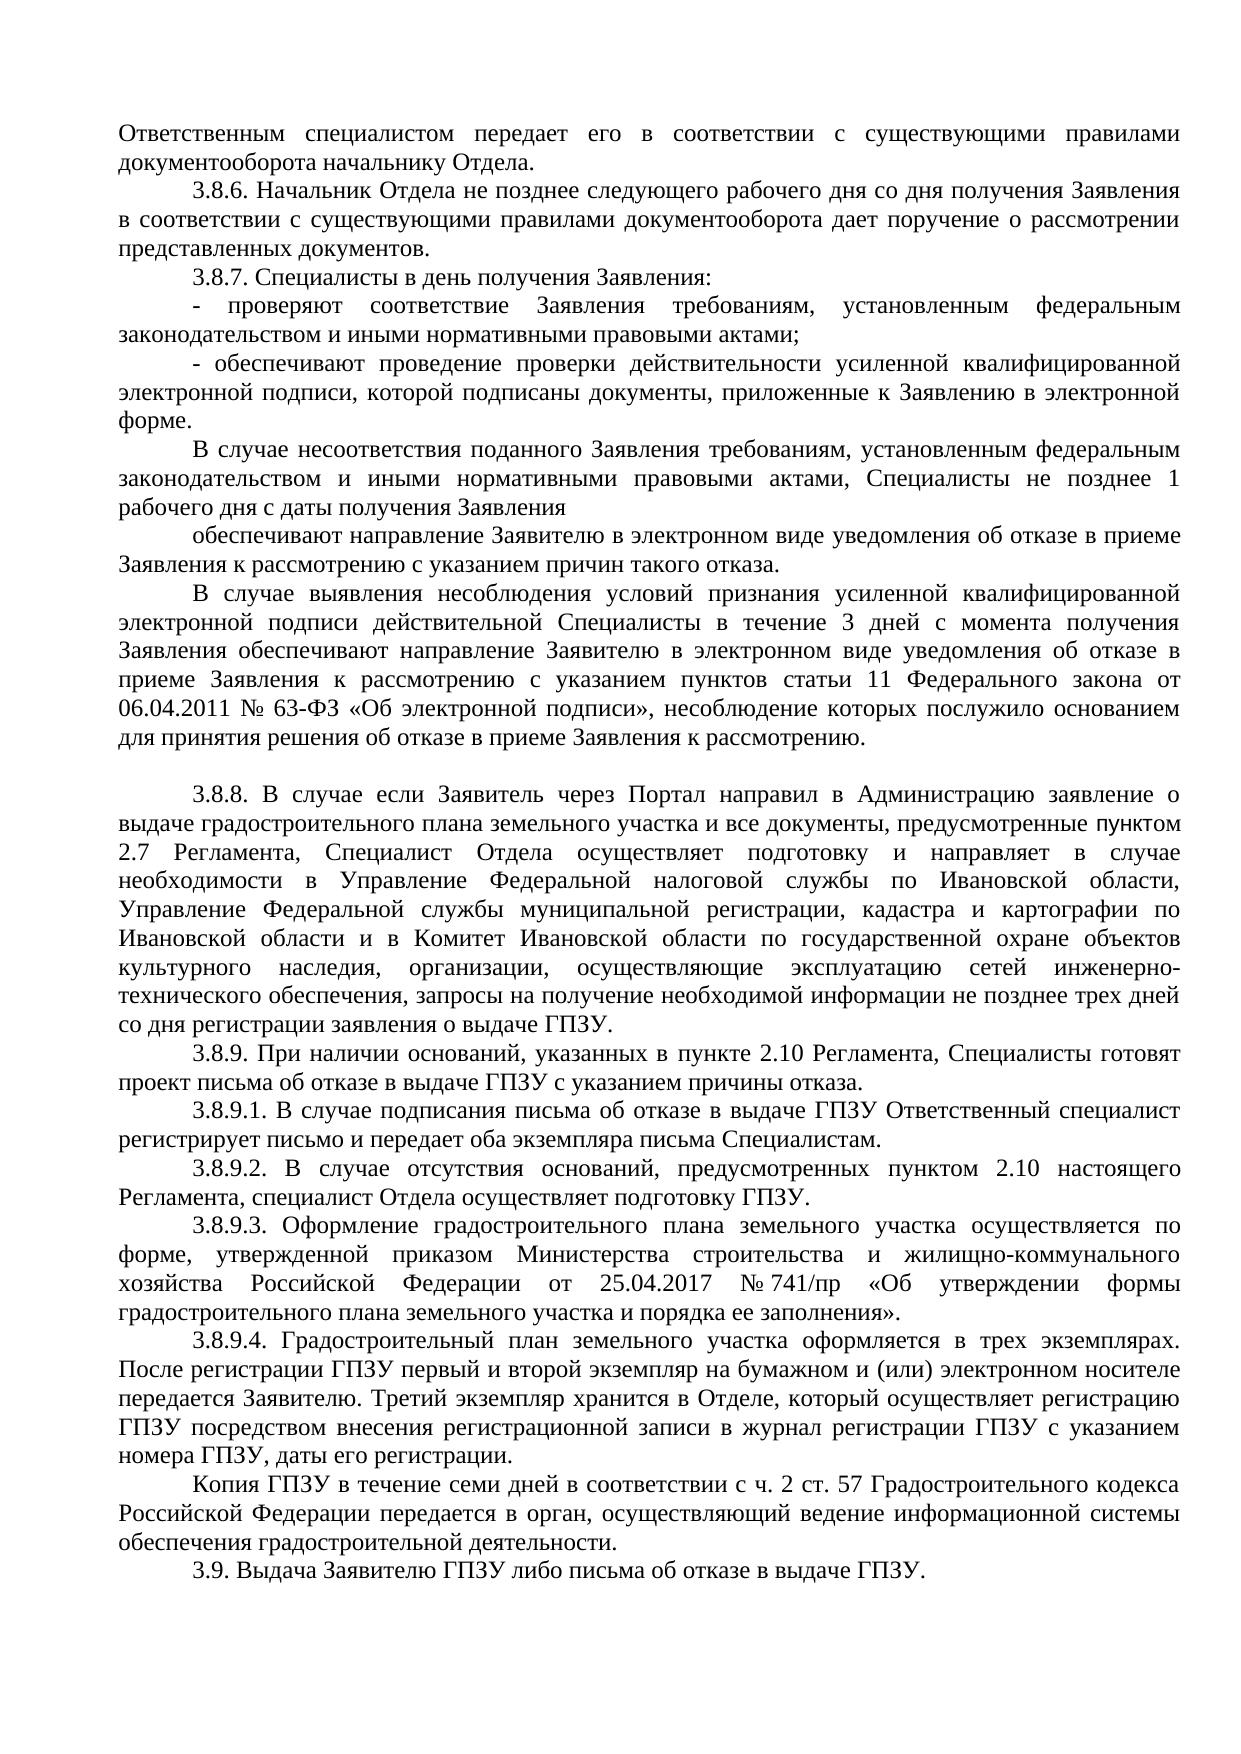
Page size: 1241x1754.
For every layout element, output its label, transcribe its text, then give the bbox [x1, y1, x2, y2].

text 3.8.9. При наличии оснований, указанных в пункте 2.10 Регламента, Специалисты готовят проект письма об отказе в выдаче ГПЗУ с указанием причины отказа. [118, 1038, 1181, 1096]
text 3.8.9.2. В случае отсутствия оснований, предусмотренных пунктом 2.10 настоящего Регламента, специалист Отдела осуществляет подготовку ГПЗУ. [118, 1153, 1181, 1211]
text 3.8.7. Специалисты в день получения Заявления: [118, 262, 1181, 291]
text - проверяют соответствие Заявления требованиям, установленным федеральным законодательством и иными нормативными правовыми актами; [118, 291, 1181, 348]
text 3.8.9.3. Оформление градостроительного плана земельного участка осуществляется по форме, утвержденной приказом Министерства строительства и жилищно-коммунального хозяйства Российской Федерации от 25.04.2017 № 741/пр «Об утверждении формы градостроительного плана земельного участка и порядка ее заполнения». [118, 1211, 1181, 1326]
text обеспечивают направление Заявителю в электронном виде уведомления об отказе в приеме Заявления к рассмотрению с указанием причин такого отказа. [118, 521, 1181, 578]
text 3.8.8. В случае если Заявитель через Портал направил в Администрацию заявление о выдаче градостроительного плана земельного участка и все документы, предусмотренные пунктом 2.7 Регламента, Специалист Отдела осуществляет подготовку и направляет в случае необходимости в Управление Федеральной налоговой службы по Ивановской области, Управление Федеральной службы муниципальной регистрации, кадастра и картографии по Ивановской области и в Комитет Ивановской области по государственной охране объектов культурного наследия, организации, осуществляющие эксплуатацию сетей инженерно-технического обеспечения, запросы на получение необходимой информации не позднее трех дней со дня регистрации заявления о выдаче ГПЗУ. [118, 779, 1181, 1038]
text 3.8.6. Начальник Отдела не позднее следующего рабочего дня со дня получения Заявления в соответствии с существующими правилами документооборота дает поручение о рассмотрении представленных документов. [118, 176, 1181, 262]
text 3.9. Выдача Заявителю ГПЗУ либо письма об отказе в выдаче ГПЗУ. [118, 1556, 1181, 1584]
text Копия ГПЗУ в течение семи дней в соответствии с ч. 2 ст. 57 Градостроительного кодекса Российской Федерации передается в орган, осуществляющий ведение информационной системы обеспечения градостроительной деятельности. [118, 1469, 1181, 1556]
text В случае несоответствия поданного Заявления требованиям, установленным федеральным законодательством и иными нормативными правовыми актами, Специалисты не позднее 1 рабочего дня с даты получения Заявления [118, 434, 1181, 521]
text 3.8.9.4. Градостроительный план земельного участка оформляется в трех экземплярах. После регистрации ГПЗУ первый и второй экземпляр на бумажном и (или) электронном носителе передается Заявителю. Третий экземпляр хранится в Отделе, который осуществляет регистрацию ГПЗУ посредством внесения регистрационной записи в журнал регистрации ГПЗУ с указанием номера ГПЗУ, даты его регистрации. [118, 1326, 1181, 1469]
text 3.8.9.1. В случае подписания письма об отказе в выдаче ГПЗУ Ответственный специалист регистрирует письмо и передает оба экземпляра письма Специалистам. [118, 1096, 1181, 1153]
text В случае выявления несоблюдения условий признания усиленной квалифицированной электронной подписи действительной Специалисты в течение 3 дней с момента получения Заявления обеспечивают направление Заявителю в электронном виде уведомления об отказе в приеме Заявления к рассмотрению с указанием пунктов статьи 11 Федерального закона от 06.04.2011 № 63-ФЗ «Об электронной подписи», несоблюдение которых послужило основанием для принятия решения об отказе в приеме Заявления к рассмотрению. [118, 578, 1181, 751]
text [118, 118, 1181, 176]
text - обеспечивают проведение проверки действительности усиленной квалифицированной электронной подписи, которой подписаны документы, приложенные к Заявлению в электронной форме. [118, 348, 1181, 434]
